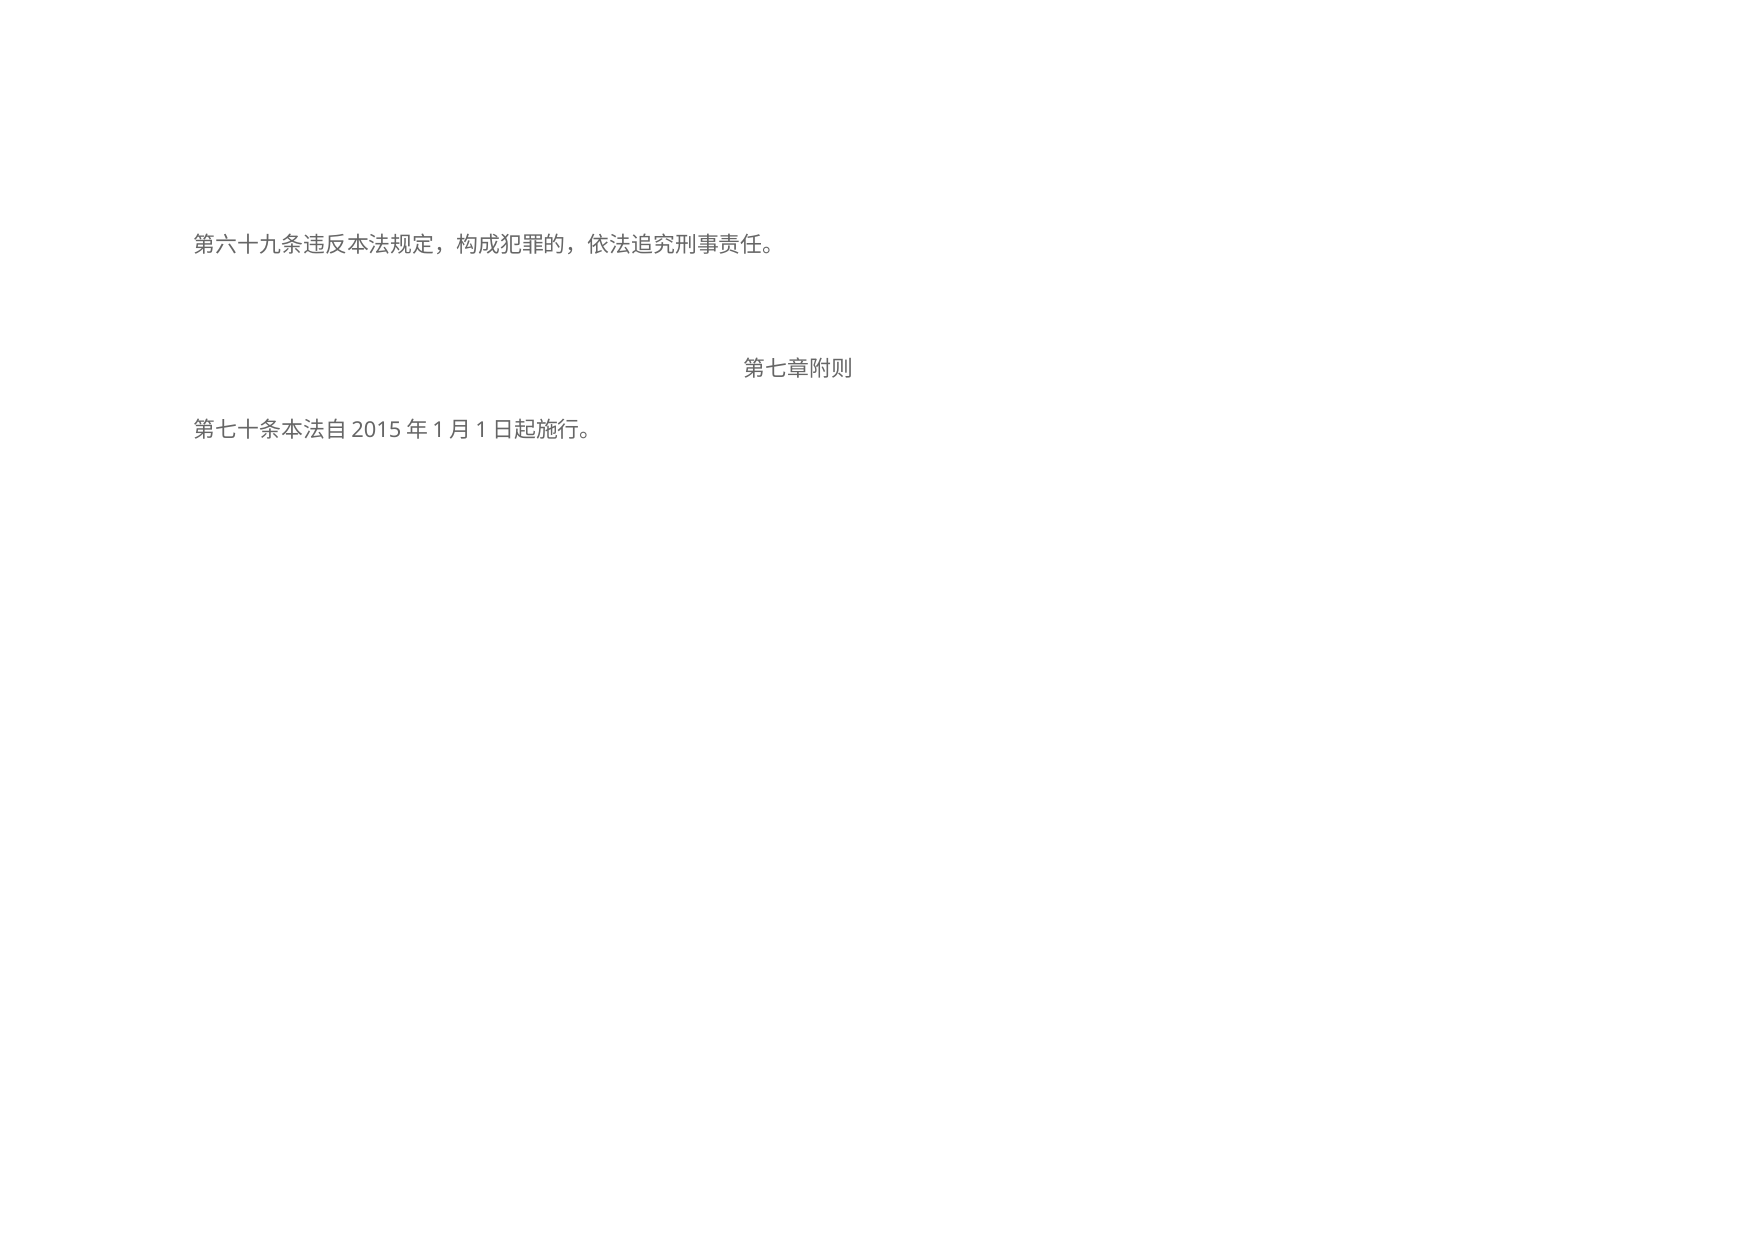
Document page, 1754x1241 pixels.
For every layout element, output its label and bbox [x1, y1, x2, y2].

table_header [150, 198, 1447, 444]
